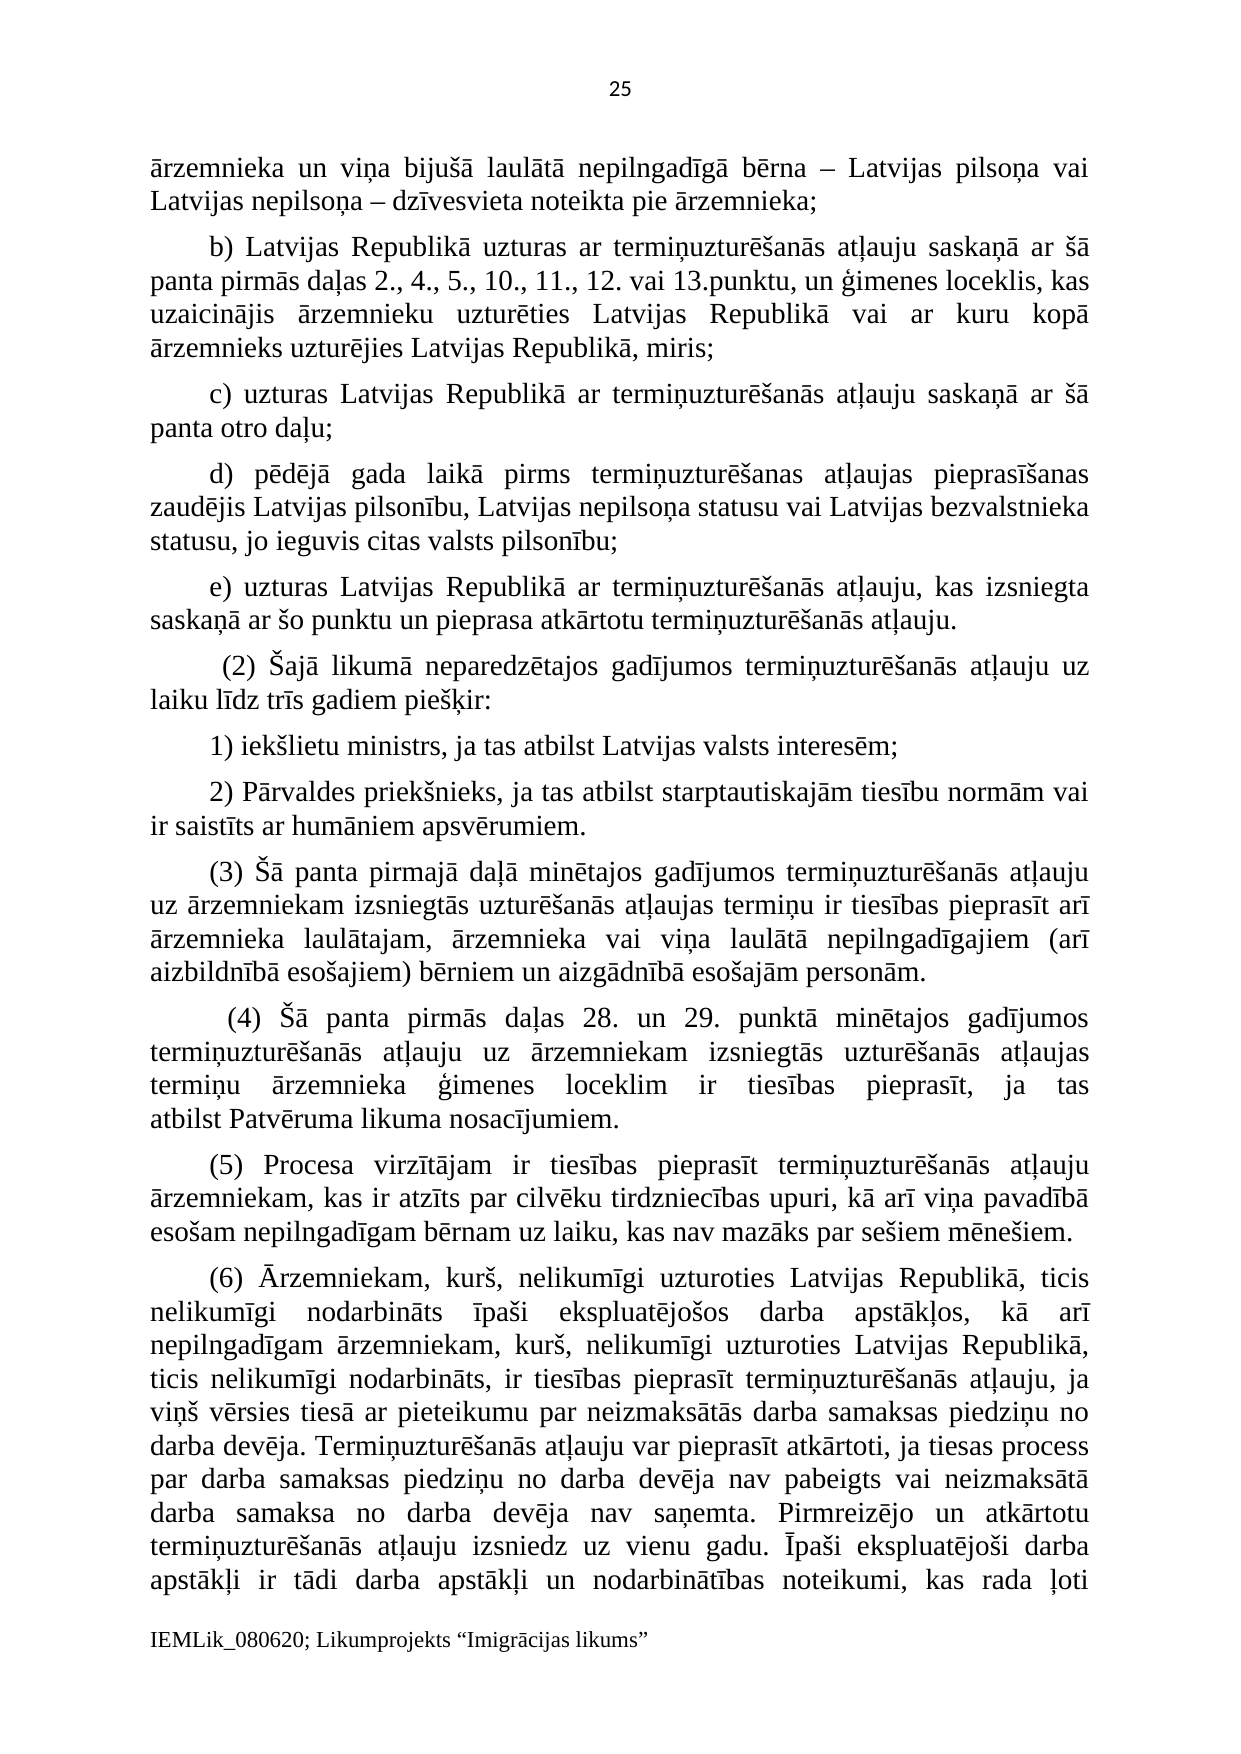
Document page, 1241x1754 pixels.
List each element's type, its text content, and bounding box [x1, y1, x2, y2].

text c) uzturas Latvijas Republikā ar termiņuzturēšanās atļauju saskaņā ar šā panta otro daļu; [150, 376, 1090, 443]
text 2) Pārvaldes priekšnieks, ja tas atbilst starptautiskajām tiesību normām vai ir saistīts ar humāniem apsvērumiem. [150, 774, 1090, 841]
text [150, 1260, 1090, 1596]
text d) pēdējā gada laikā pirms termiņuzturēšanas atļaujas pieprasīšanas zaudējis Latvijas pilsonību, Latvijas nepilsoņa statusu vai Latvijas bezvalstnieka statusu, jo ieguvis citas valsts pilsonību; [150, 456, 1090, 556]
text 1) iekšlietu ministrs, ja tas atbilst Latvijas valsts interesēm; [150, 728, 1090, 762]
text (4) Šā panta pirmās daļas 28. un 29. punktā minētajos gadījumos termiņuzturēšanās atļauju uz ārzemniekam izsniegtās uzturēšanās atļaujas termiņu ārzemnieka ģimenes loceklim ir tiesības pieprasīt, ja tas atbilst Patvēruma likuma nosacījumiem. [150, 1000, 1090, 1134]
text b) Latvijas Republikā uzturas ar termiņuzturēšanās atļauju saskaņā ar šā panta pirmās daļas 2., 4., 5., 10., 11., 12. vai 13.punktu, un ģimenes loceklis, kas uzaicinājis ārzemnieku uzturēties Latvijas Republikā vai ar kuru kopā ārzemnieks uzturējies Latvijas Republikā, miris; [150, 229, 1090, 364]
text (5) Procesa virzītājam ir tiesības pieprasīt termiņuzturēšanās atļauju ārzemniekam, kas ir atzīts par cilvēku tirdzniecības upuri, kā arī viņa pavadībā esošam nepilngadīgam bērnam uz laiku, kas nav mazāks par sešiem mēnešiem. [150, 1147, 1090, 1248]
text (3) Šā panta pirmajā daļā minētajos gadījumos termiņuzturēšanās atļauju uz ārzemniekam izsniegtās uzturēšanās atļaujas termiņu ir tiesības pieprasīt arī ārzemnieka laulātajam, ārzemnieka vai viņa laulātā nepilngadīgajiem (arī aizbildnībā esošajiem) bērniem un aizgādnībā esošajām personām. [150, 854, 1090, 988]
text (2) Šajā likumā neparedzētajos gadījumos termiņuzturēšanās atļauju uz laiku līdz trīs gadiem piešķir: [150, 648, 1090, 716]
text e) uzturas Latvijas Republikā ar termiņuzturēšanās atļauju, kas izsniegta saskaņā ar šo punktu un pieprasa atkārtotu termiņuzturēšanās atļauju. [150, 569, 1090, 636]
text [150, 150, 1090, 217]
